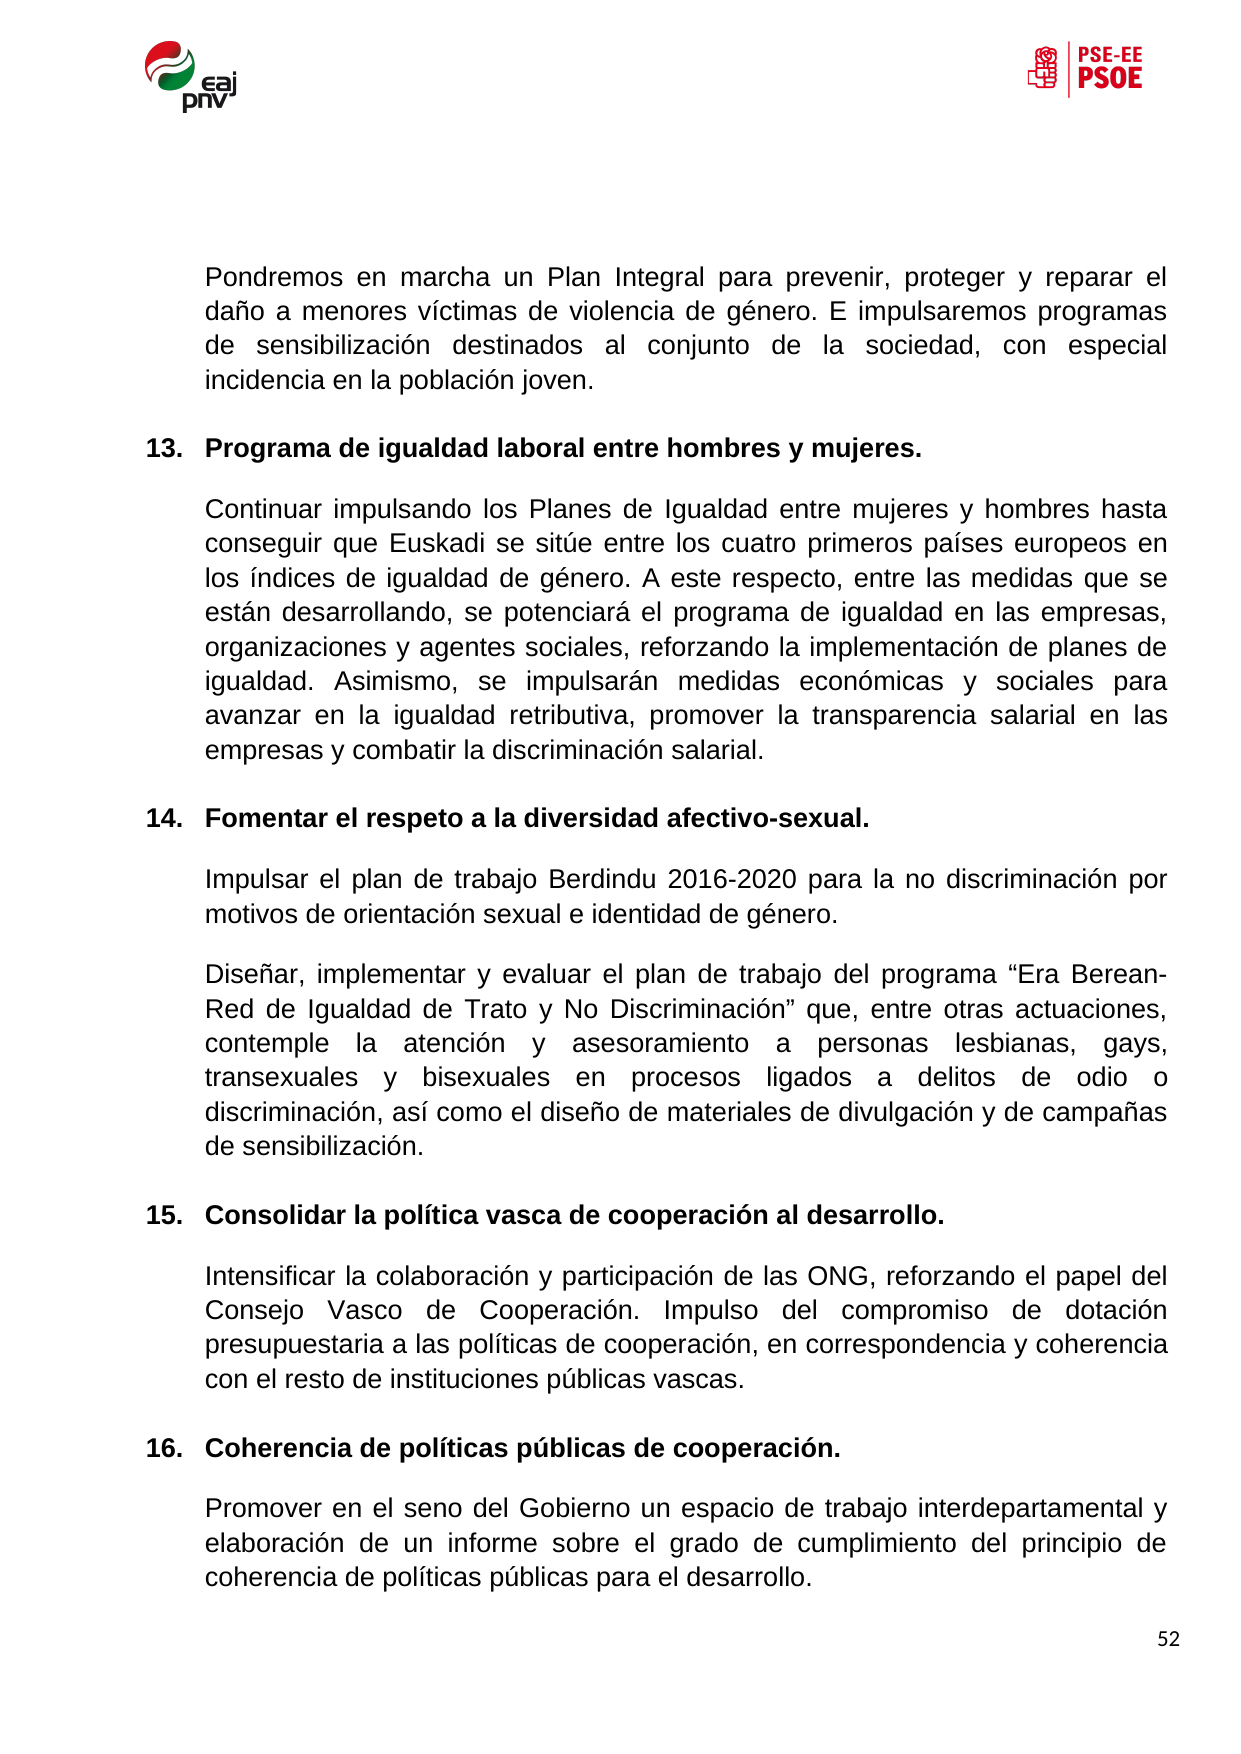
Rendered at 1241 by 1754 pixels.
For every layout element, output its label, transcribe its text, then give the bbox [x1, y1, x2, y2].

subtitle Programa de igualdad laboral entre hombres y mujeres. [146, 432, 1180, 464]
text Pondremos en marcha un Plan Integral para prevenir, proteger y reparar el daño a menores víctimas de violencia de género. E impulsaremos programas de sensibilización destinados al conjunto de la sociedad, con especial incidencia en la población joven. [204, 261, 1168, 395]
text Impulsar el plan de trabajo Berdindu 2016-2020 para la no discriminación por motivos de orientación sexual e identidad de género. [204, 863, 1169, 929]
text Intensificar la colaboración y participación de las ONG, reforzando el papel del Consejo Vasco de Cooperación. Impulso del compromiso de dotación presupuestaria a las políticas de cooperación, en correspondencia y coherencia con el resto de instituciones públicas vascas. [204, 1260, 1169, 1394]
text Diseñar, implementar y evaluar el plan de trabajo del programa “Era Berean- Red de Igualdad de Trato y No Discriminación” que, entre otras actuaciones, contemple la atención y asesoramiento a personas lesbianas, gays, transexuales y bisexuales en procesos ligados a delitos de odio o discriminación, así como el diseño de materiales de divulgación y de campañas de sensibilización. [204, 958, 1169, 1161]
picture [1027, 41, 1142, 98]
subtitle Fomentar el respeto a la diversidad afectivo-sexual. [146, 802, 1180, 834]
text Continuar impulsando los Planes de Igualdad entre mujeres y hombres hasta conseguir que Euskadi se sitúe entre los cuatro primeros países europeos en los índices de igualdad de género. A este respecto, entre las medidas que se están desarrollando, se potenciará el programa de igualdad en las empresas, organizaciones y agentes sociales, reforzando la implementación de planes de igualdad. Asimismo, se impulsarán medidas económicas y sociales para avanzar en la igualdad retributiva, promover la transparencia salarial en las empresas y combatir la discriminación salarial. [204, 493, 1169, 765]
subtitle Coherencia de políticas públicas de cooperación. [146, 1432, 1180, 1463]
subtitle Consolidar la política vasca de cooperación al desarrollo. [146, 1199, 1180, 1230]
picture [144, 41, 237, 113]
text Promover en el seno del Gobierno un espacio de trabajo interdepartamental y elaboración de un informe sobre el grado de cumplimiento del principio de coherencia de políticas públicas para el desarrollo. [204, 1492, 1168, 1592]
